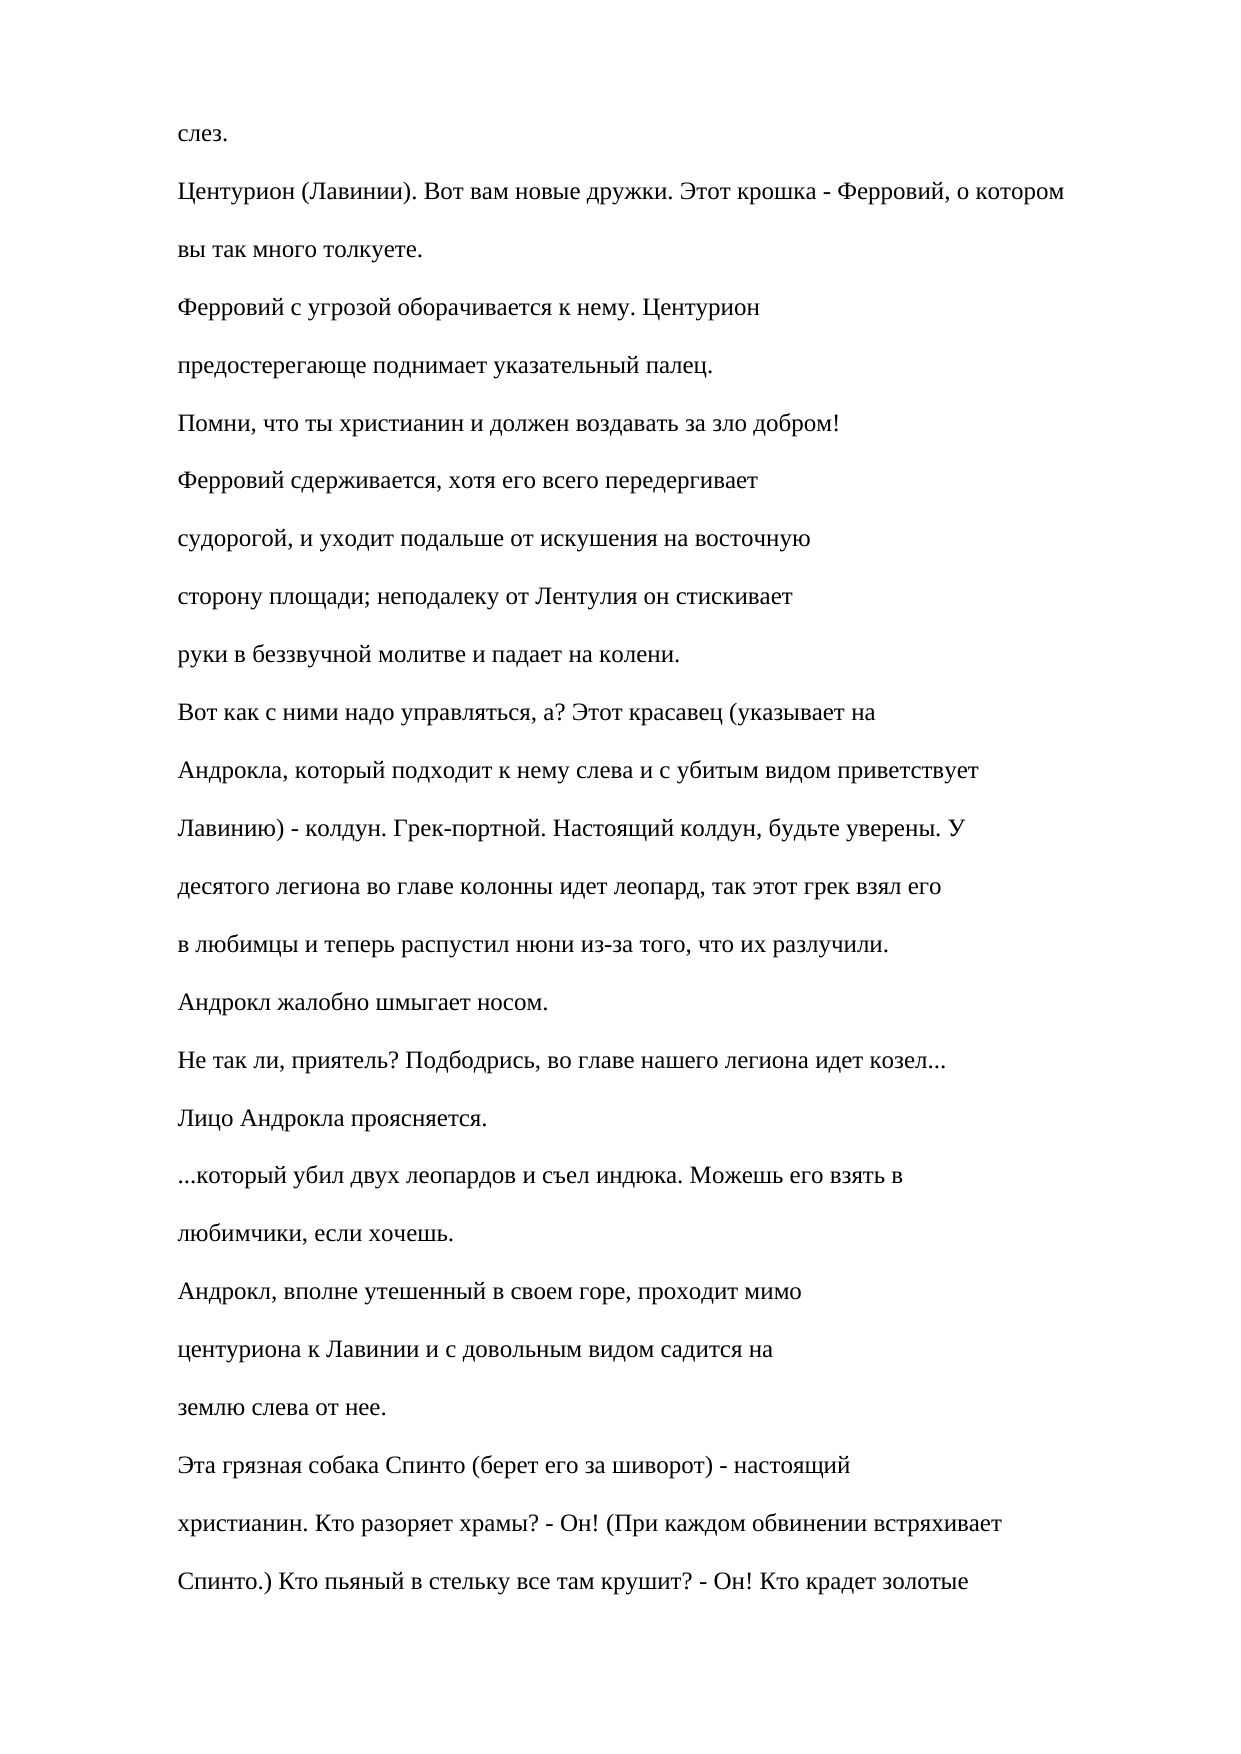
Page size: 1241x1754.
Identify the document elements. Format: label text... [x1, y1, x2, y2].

text руки в беззвучной молитве и падает на колени. [177, 639, 1152, 668]
text Андрокл, вполне утешенный в своем горе, проходит мимо [177, 1276, 1152, 1305]
text Центурион (Лавинии). Вот вам новые дружки. Этот крошка - Ферровий, о котором [177, 176, 1152, 205]
text слез. [177, 118, 1152, 147]
text ...который убил двух леопардов и съел индюка. Можешь его взять в [177, 1161, 1152, 1189]
text десятого легиона во главе колонны идет леопард, так этот грек взял его [177, 871, 1152, 900]
text сторону площади; неподалеку от Лентулия он стискивает [177, 581, 1152, 610]
text Лавинию) - колдун. Грек-портной. Настоящий колдун, будьте уверены. У [177, 813, 1152, 842]
text Ферровий с угрозой оборачивается к нему. Центурион [177, 292, 1152, 321]
text Спинто.) Кто пьяный в стельку все там крушит? - Он! Кто крадет золотые [177, 1566, 1152, 1595]
text Ферровий сдерживается, хотя его всего передергивает [177, 466, 1152, 494]
text Лицо Андрокла проясняется. [177, 1103, 1152, 1131]
text предостерегающе поднимает указательный палец. [177, 350, 1152, 378]
text любимчики, если хочешь. [177, 1218, 1152, 1247]
text Не так ли, приятель? Подбодрись, во главе нашего легиона идет козел... [177, 1045, 1152, 1073]
text землю слева от нее. [177, 1392, 1152, 1421]
text Эта грязная собака Спинто (берет его за шиворот) - настоящий [177, 1450, 1152, 1479]
text Андрокла, который подходит к нему слева и с убитым видом приветствует [177, 755, 1152, 784]
text Вот как с ними надо управляться, а? Этот красавец (указывает на [177, 697, 1152, 726]
text в любимцы и теперь распустил нюни из-за того, что их разлучили. [177, 929, 1152, 958]
text судорогой, и уходит подальше от искушения на восточную [177, 523, 1152, 552]
text центуриона к Лавинии и с довольным видом садится на [177, 1334, 1152, 1363]
text вы так много толкуете. [177, 234, 1152, 263]
text христианин. Кто разоряет храмы? - Он! (При каждом обвинении встряхивает [177, 1508, 1152, 1537]
text Андрокл жалобно шмыгает носом. [177, 987, 1152, 1016]
text Помни, что ты христианин и должен воздавать за зло добром! [177, 408, 1152, 436]
